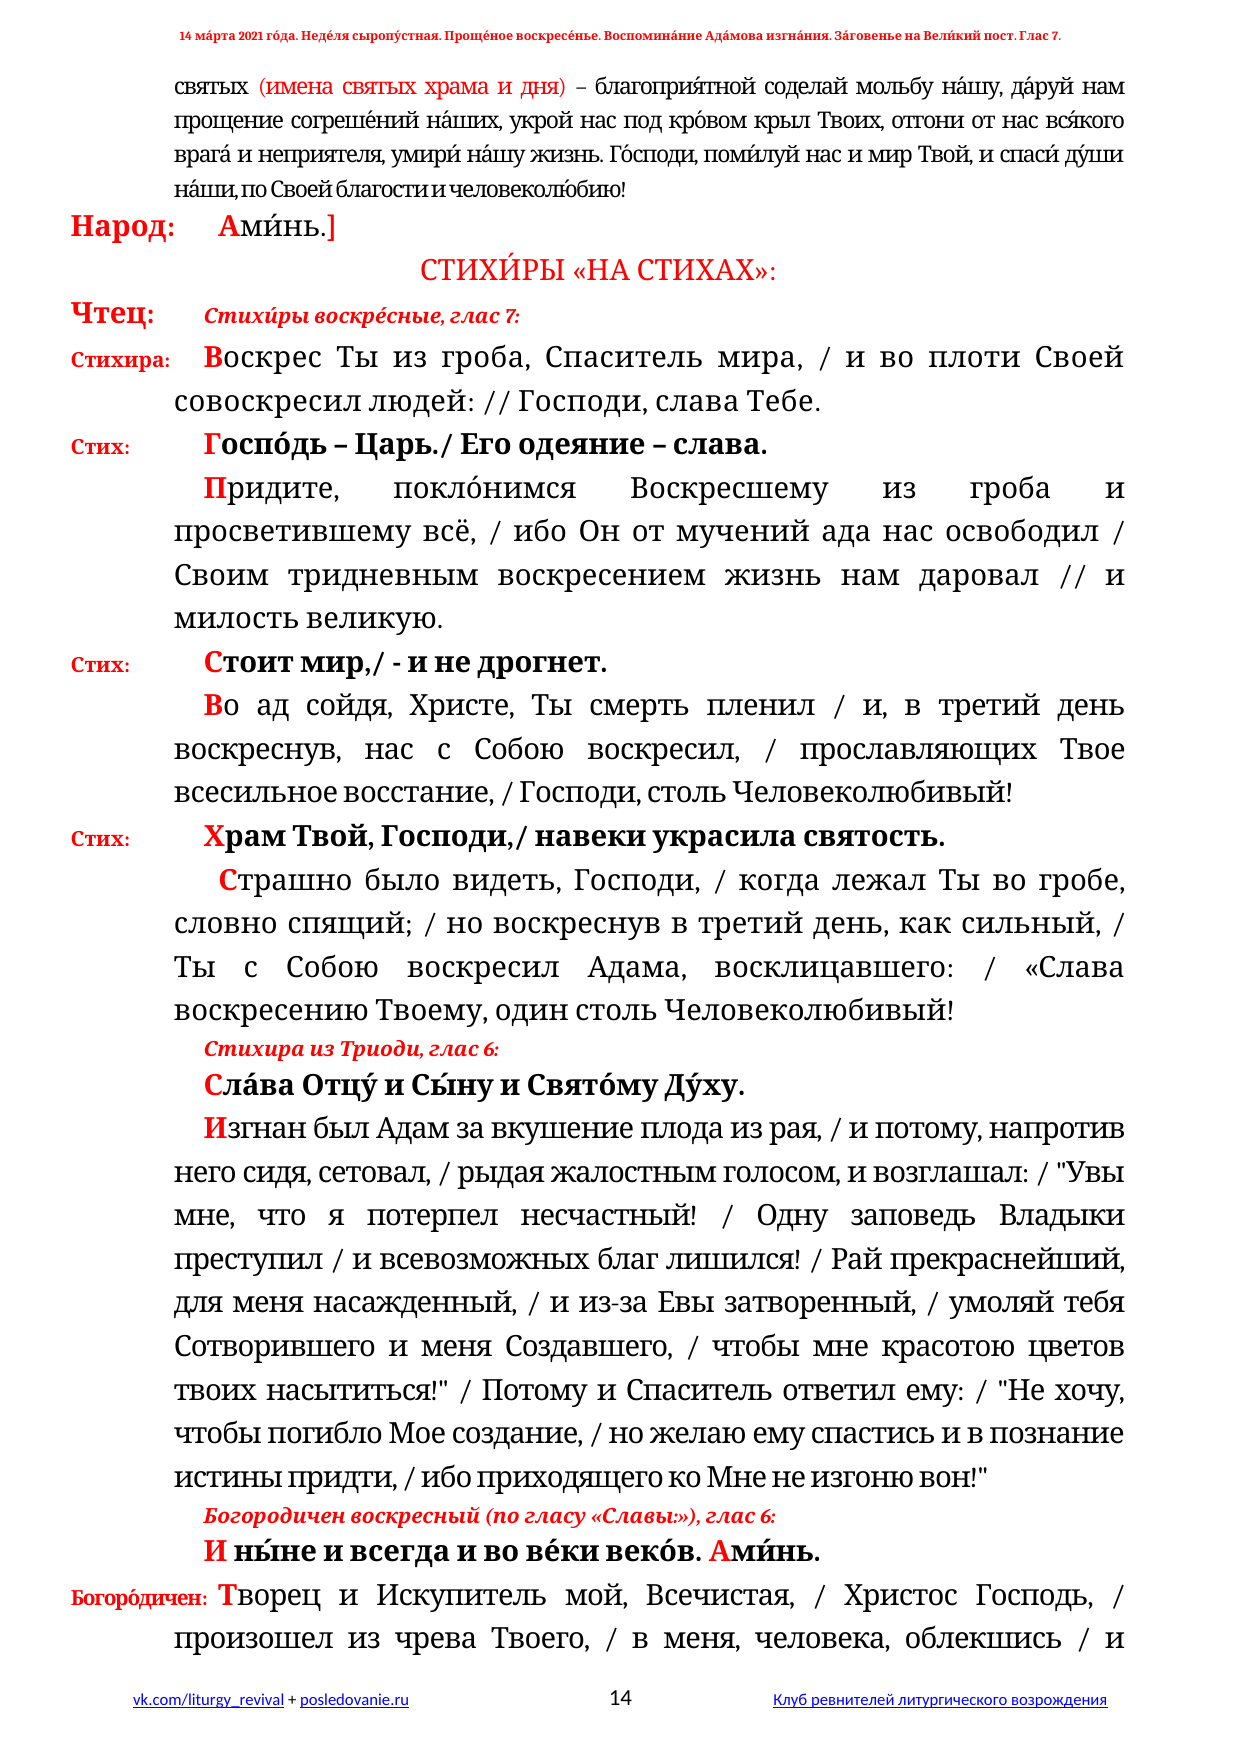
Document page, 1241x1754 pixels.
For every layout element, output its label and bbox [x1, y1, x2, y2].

table_cell [59, 254, 1137, 1656]
table_cell [59, 74, 1137, 254]
